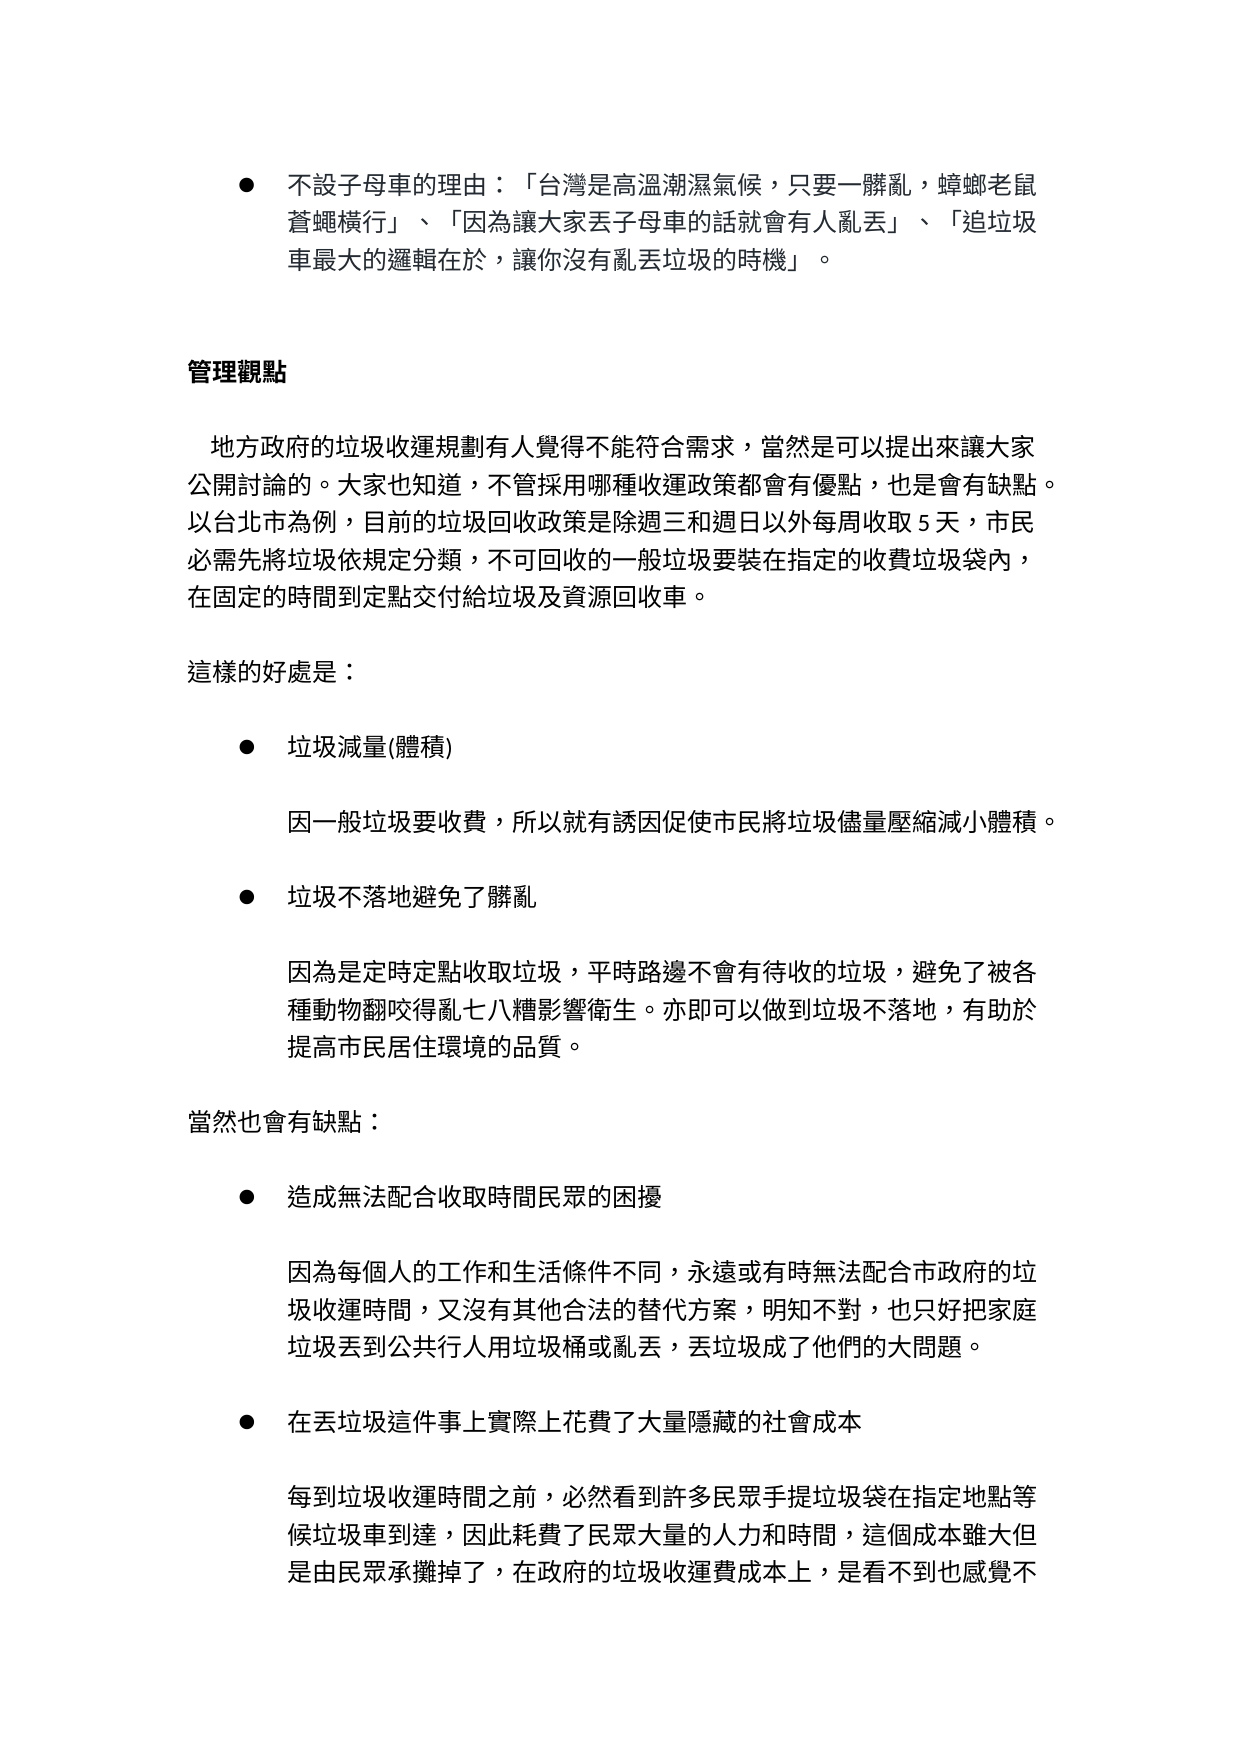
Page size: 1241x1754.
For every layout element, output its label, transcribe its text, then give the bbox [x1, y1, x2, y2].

list 不設子母車的理由：「台灣是高溫潮濕氣候，只要一髒亂，蟑螂老鼠蒼蠅橫行」、「因為讓大家丟子母車的話就會有人亂丟」、「追垃圾車最大的邏輯在於，讓你沒有亂丟垃圾的時機」。 [237, 164, 1053, 277]
text 地方政府的垃圾收運規劃有人覺得不能符合需求，當然是可以提出來讓大家公開討論的。大家也知道，不管採用哪種收運政策都會有優點，也是會有缺點。以台北市為例，目前的垃圾回收政策是除週三和週日以外每周收取5天，市民必需先將垃圾依規定分類，不可回收的一般垃圾要裝在指定的收費垃圾袋內，在固定的時間到定點交付給垃圾及資源回收車。 [187, 427, 1053, 614]
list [287, 1477, 1053, 1589]
text 這樣的好處是： [187, 652, 1053, 689]
list 在丟垃圾這件事上實際上花費了大量隱藏的社會成本 [237, 1402, 1053, 1439]
text 當然也會有缺點： [187, 1102, 1053, 1139]
list 因為是定時定點收取垃圾，平時路邊不會有待收的垃圾，避免了被各種動物翻咬得亂七八糟影響衛生。亦即可以做到垃圾不落地，有助於提高市民居住環境的品質。 [287, 952, 1053, 1064]
list 造成無法配合收取時間民眾的困擾 [237, 1177, 1053, 1214]
text 管理觀點 [187, 352, 1053, 389]
list 因一般垃圾要收費，所以就有誘因促使市民將垃圾儘量壓縮減小體積。 [287, 802, 1053, 839]
list 垃圾減量(體積) [237, 727, 1053, 764]
list 垃圾不落地避免了髒亂 [237, 877, 1053, 914]
list 因為每個人的工作和生活條件不同，永遠或有時無法配合市政府的垃圾收運時間，又沒有其他合法的替代方案，明知不對，也只好把家庭垃圾丟到公共行人用垃圾桶或亂丟，丟垃圾成了他們的大問題。 [287, 1252, 1053, 1364]
